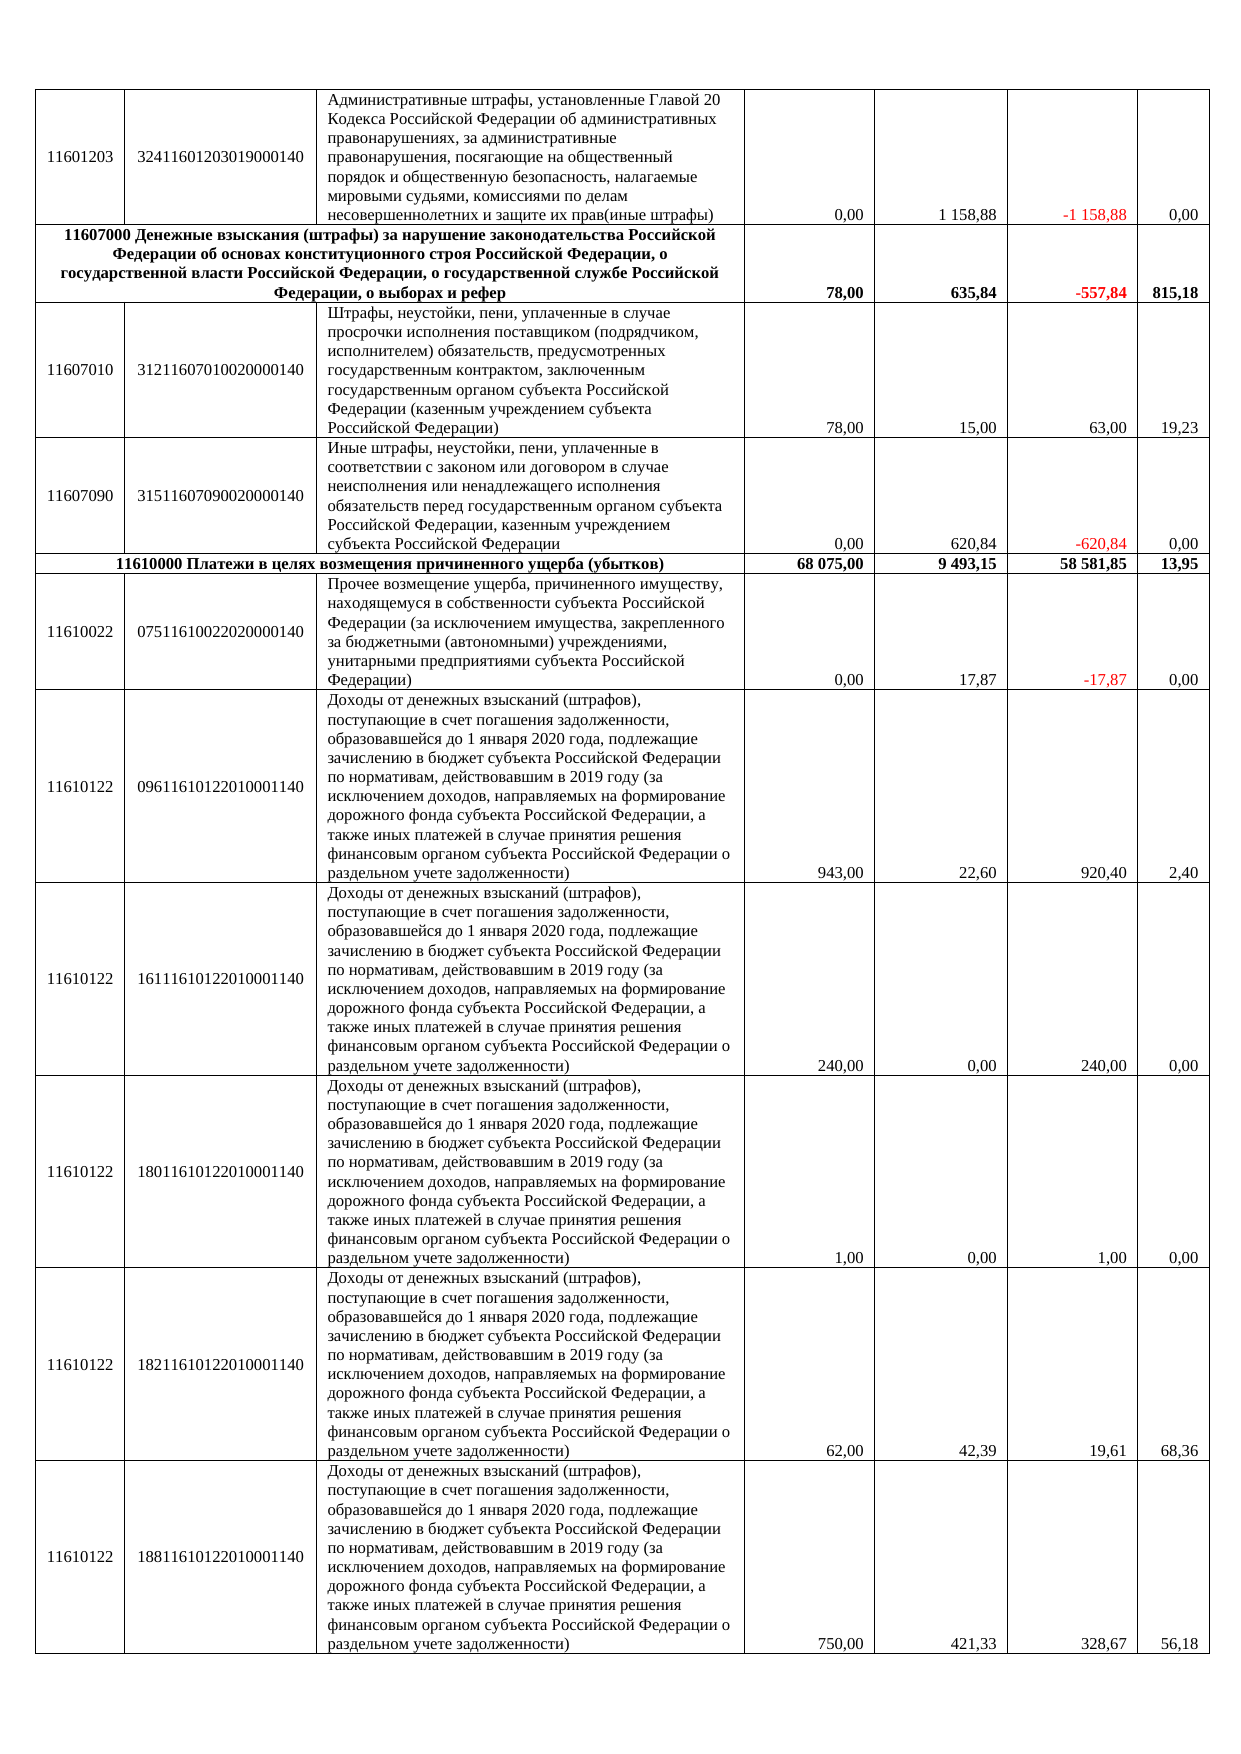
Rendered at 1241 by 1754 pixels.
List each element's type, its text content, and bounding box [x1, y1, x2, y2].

table_cell 0,00 [745, 438, 874, 553]
table_cell 328,67 [1008, 1461, 1137, 1653]
table_cell 22,60 [875, 690, 1007, 882]
table_cell 11610122 [36, 1268, 124, 1460]
table_cell -1 158,88 [1008, 90, 1137, 224]
table_cell 0,00 [1138, 574, 1209, 689]
table_cell 11607090 [36, 438, 124, 553]
table_cell 635,84 [875, 225, 1007, 302]
table_cell 11610022 [36, 574, 124, 689]
table_cell 78,00 [745, 303, 874, 437]
table_cell Административные штрафы, установленные Главой 20 Кодекса Российской Федерации об административных правонарушениях, за административные правонарушения, посягающие на общественный порядок и общественную безопасность, налагаемые мировыми судьями, комиссиями по делам несовершеннолетних и защите их прав(иные штрафы) [317, 90, 744, 224]
table_cell 943,00 [745, 690, 874, 882]
table_cell 0,00 [745, 574, 874, 689]
table_cell 11610122 [36, 883, 124, 1074]
table_cell -620,84 [1008, 438, 1137, 553]
table_cell 0,00 [1138, 883, 1209, 1074]
table_cell 240,00 [1008, 883, 1137, 1074]
table_cell Иные штрафы, неустойки, пени, уплаченные в соответствии с законом или договором в случае неисполнения или ненадлежащего исполнения обязательств перед государственным органом субъекта Российской Федерации, казенным учреждением субъекта Российской Федерации [317, 438, 744, 553]
table_cell 0,00 [875, 883, 1007, 1074]
table_cell 1 158,88 [875, 90, 1007, 224]
table_cell -557,84 [1008, 225, 1137, 302]
table_cell 0,00 [1138, 90, 1209, 224]
table_cell 11607000 Денежные взыскания (штрафы) за нарушение законодательства Российской Федерации об основах конституционного строя Российской Федерации, о государственной власти Российской Федерации, о государственной службе Российской Федерации, о выборах и рефер [36, 225, 744, 302]
table_cell 0,00 [875, 1076, 1007, 1267]
table_cell 68 075,00 [745, 554, 874, 573]
table_cell 11610122 [36, 1461, 124, 1653]
table_cell 42,39 [875, 1268, 1007, 1460]
table_cell 11607010 [36, 303, 124, 437]
table_cell 18811610122010001140 [125, 1461, 316, 1653]
table_cell 11610000 Платежи в целях возмещения причиненного ущерба (убытков) [36, 554, 744, 573]
table_cell 0,00 [1138, 1076, 1209, 1267]
table_cell -17,87 [1008, 574, 1137, 689]
table_cell 18011610122010001140 [125, 1076, 316, 1267]
table_cell 11610122 [36, 690, 124, 882]
table_cell 32411601203019000140 [125, 90, 316, 224]
table_cell 11601203 [36, 90, 124, 224]
table_cell Штрафы, неустойки, пени, уплаченные в случае просрочки исполнения поставщиком (подрядчиком, исполнителем) обязательств, предусмотренных государственным контрактом, заключенным государственным органом субъекта Российской Федерации (казенным учреждением субъекта Российской Федерации) [317, 303, 744, 437]
table_cell 09611610122010001140 [125, 690, 316, 882]
table_cell 31211607010020000140 [125, 303, 316, 437]
table_cell Прочее возмещение ущерба, причиненного имуществу, находящемуся в собственности субъекта Российской Федерации (за исключением имущества, закрепленного за бюджетными (автономными) учреждениями, унитарными предприятиями субъекта Российской Федерации) [317, 574, 744, 689]
table_cell 68,36 [1138, 1268, 1209, 1460]
table_cell 31511607090020000140 [125, 438, 316, 553]
table_cell 19,61 [1008, 1268, 1137, 1460]
table_cell 18211610122010001140 [125, 1268, 316, 1460]
table_cell 920,40 [1008, 690, 1137, 882]
table_cell 19,23 [1138, 303, 1209, 437]
table_cell 56,18 [1138, 1461, 1209, 1653]
table_cell 78,00 [745, 225, 874, 302]
table_cell 9 493,15 [875, 554, 1007, 573]
table_cell 421,33 [875, 1461, 1007, 1653]
table_cell 0,00 [745, 90, 874, 224]
table_cell 750,00 [745, 1461, 874, 1653]
table_cell 07511610022020000140 [125, 574, 316, 689]
table_cell 2,40 [1138, 690, 1209, 882]
table_cell 17,87 [875, 574, 1007, 689]
table_cell 63,00 [1008, 303, 1137, 437]
table_cell 240,00 [745, 883, 874, 1074]
table_cell 1,00 [1008, 1076, 1137, 1267]
table_cell 620,84 [875, 438, 1007, 553]
table_cell 16111610122010001140 [125, 883, 316, 1074]
table_cell 15,00 [875, 303, 1007, 437]
table_cell 11610122 [36, 1076, 124, 1267]
table_cell 58 581,85 [1008, 554, 1137, 573]
table_cell 815,18 [1138, 225, 1209, 302]
table_cell 13,95 [1138, 554, 1209, 573]
table_cell 0,00 [1138, 438, 1209, 553]
table_cell 1,00 [745, 1076, 874, 1267]
table_cell 62,00 [745, 1268, 874, 1460]
